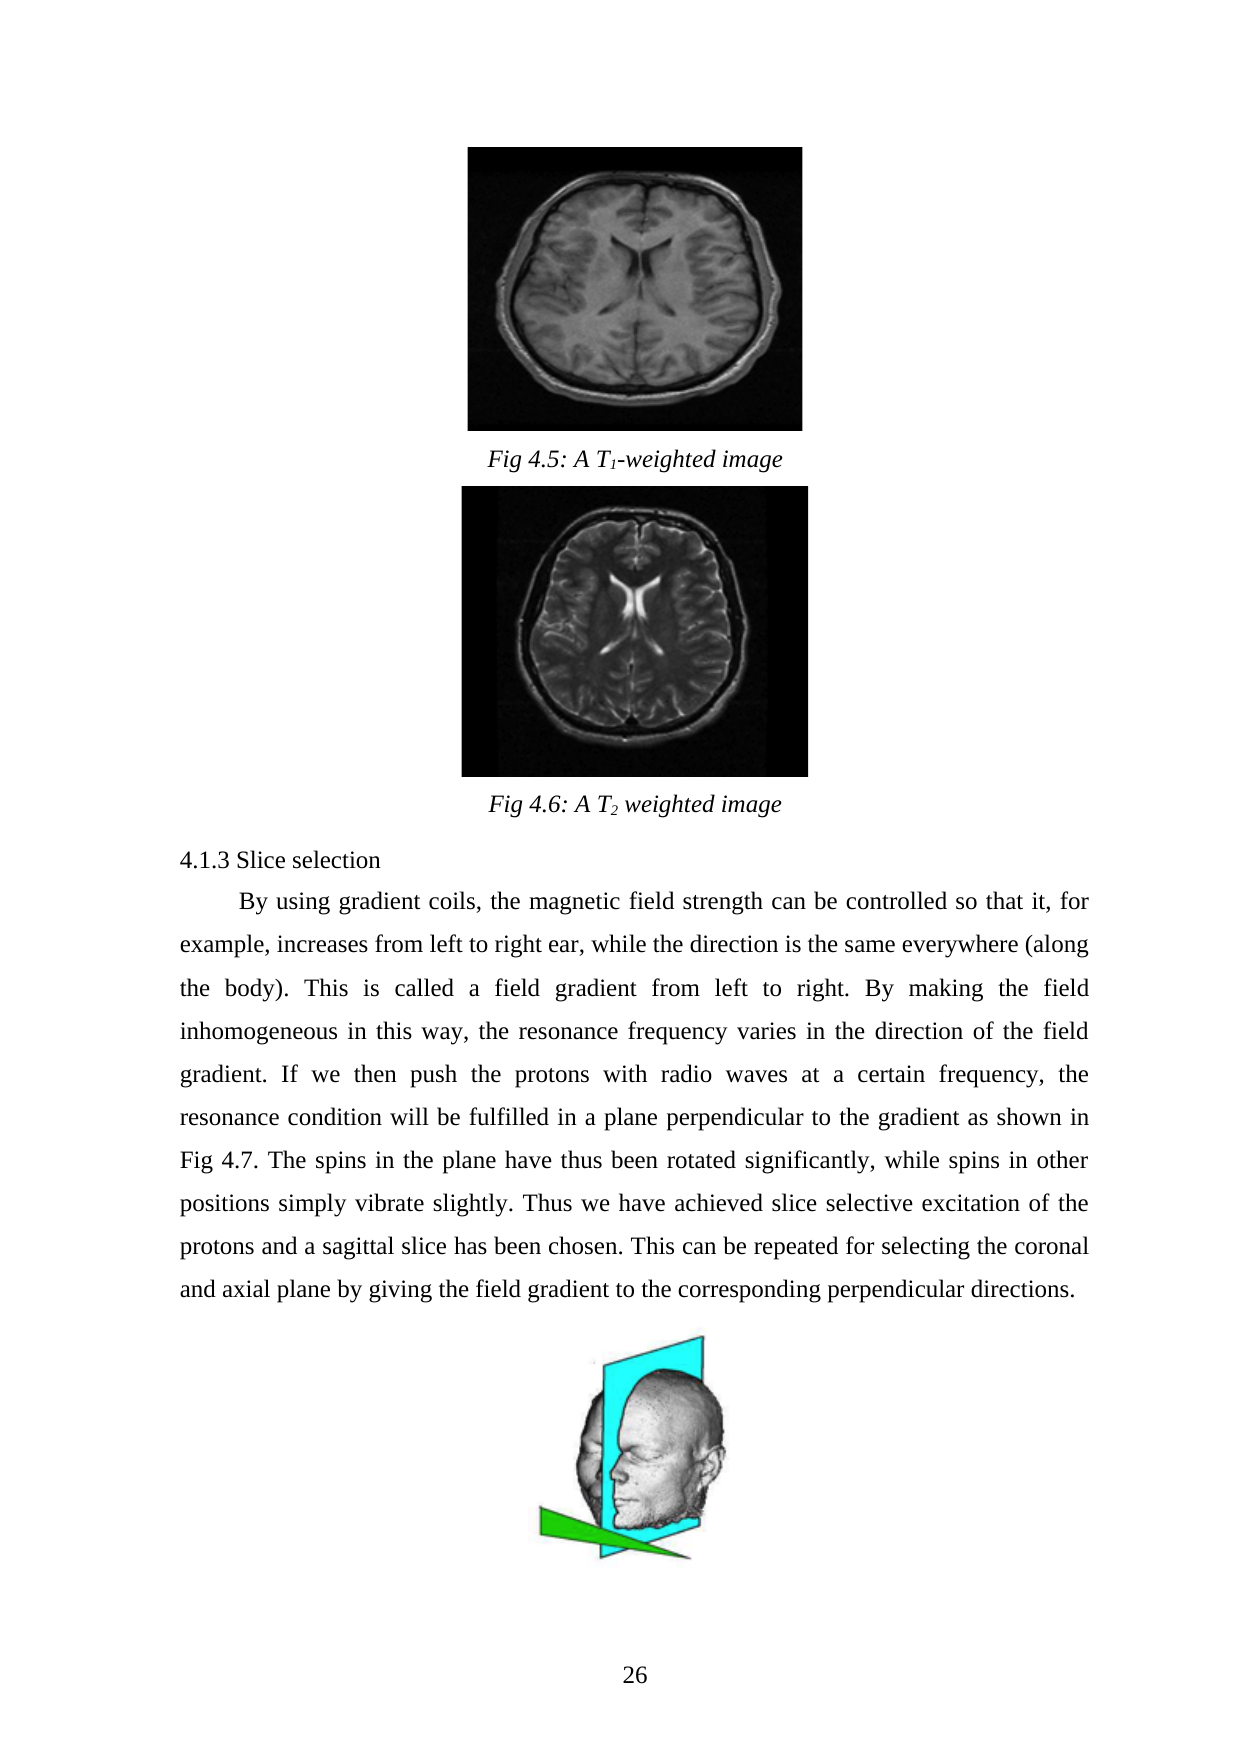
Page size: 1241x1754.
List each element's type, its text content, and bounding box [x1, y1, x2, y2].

picture [494, 1317, 776, 1583]
picture [461, 486, 809, 777]
text Fig 4.5: A T1-weighted image [179, 444, 1090, 472]
picture [467, 147, 803, 431]
text By using gradient coils, the magnetic field strength can be controlled so that it, for example, increases from left to right ear, while the direction is the same everywhere (along the body). This is called a field gradient from left to right. By making the field inhomogeneous in this way, the resonance frequency varies in the direction of the field gradient. If we then push the protons with radio waves at a certain frequency, the resonance condition will be fulfilled in a plane perpendicular to the gradient as shown in Fig 4.7. The spins in the plane have thus been rotated significantly, while spins in other positions simply vibrate slightly. Thus we have achieved slice selective excitation of the protons and a sagittal slice has been chosen. This can be repeated for selecting the coronal and axial plane by giving the field gradient to the corresponding perpendicular directions. [179, 886, 1090, 1303]
text Fig 4.6: A T2 weighted image [179, 789, 1090, 818]
subtitle Slice selection [179, 845, 1090, 874]
